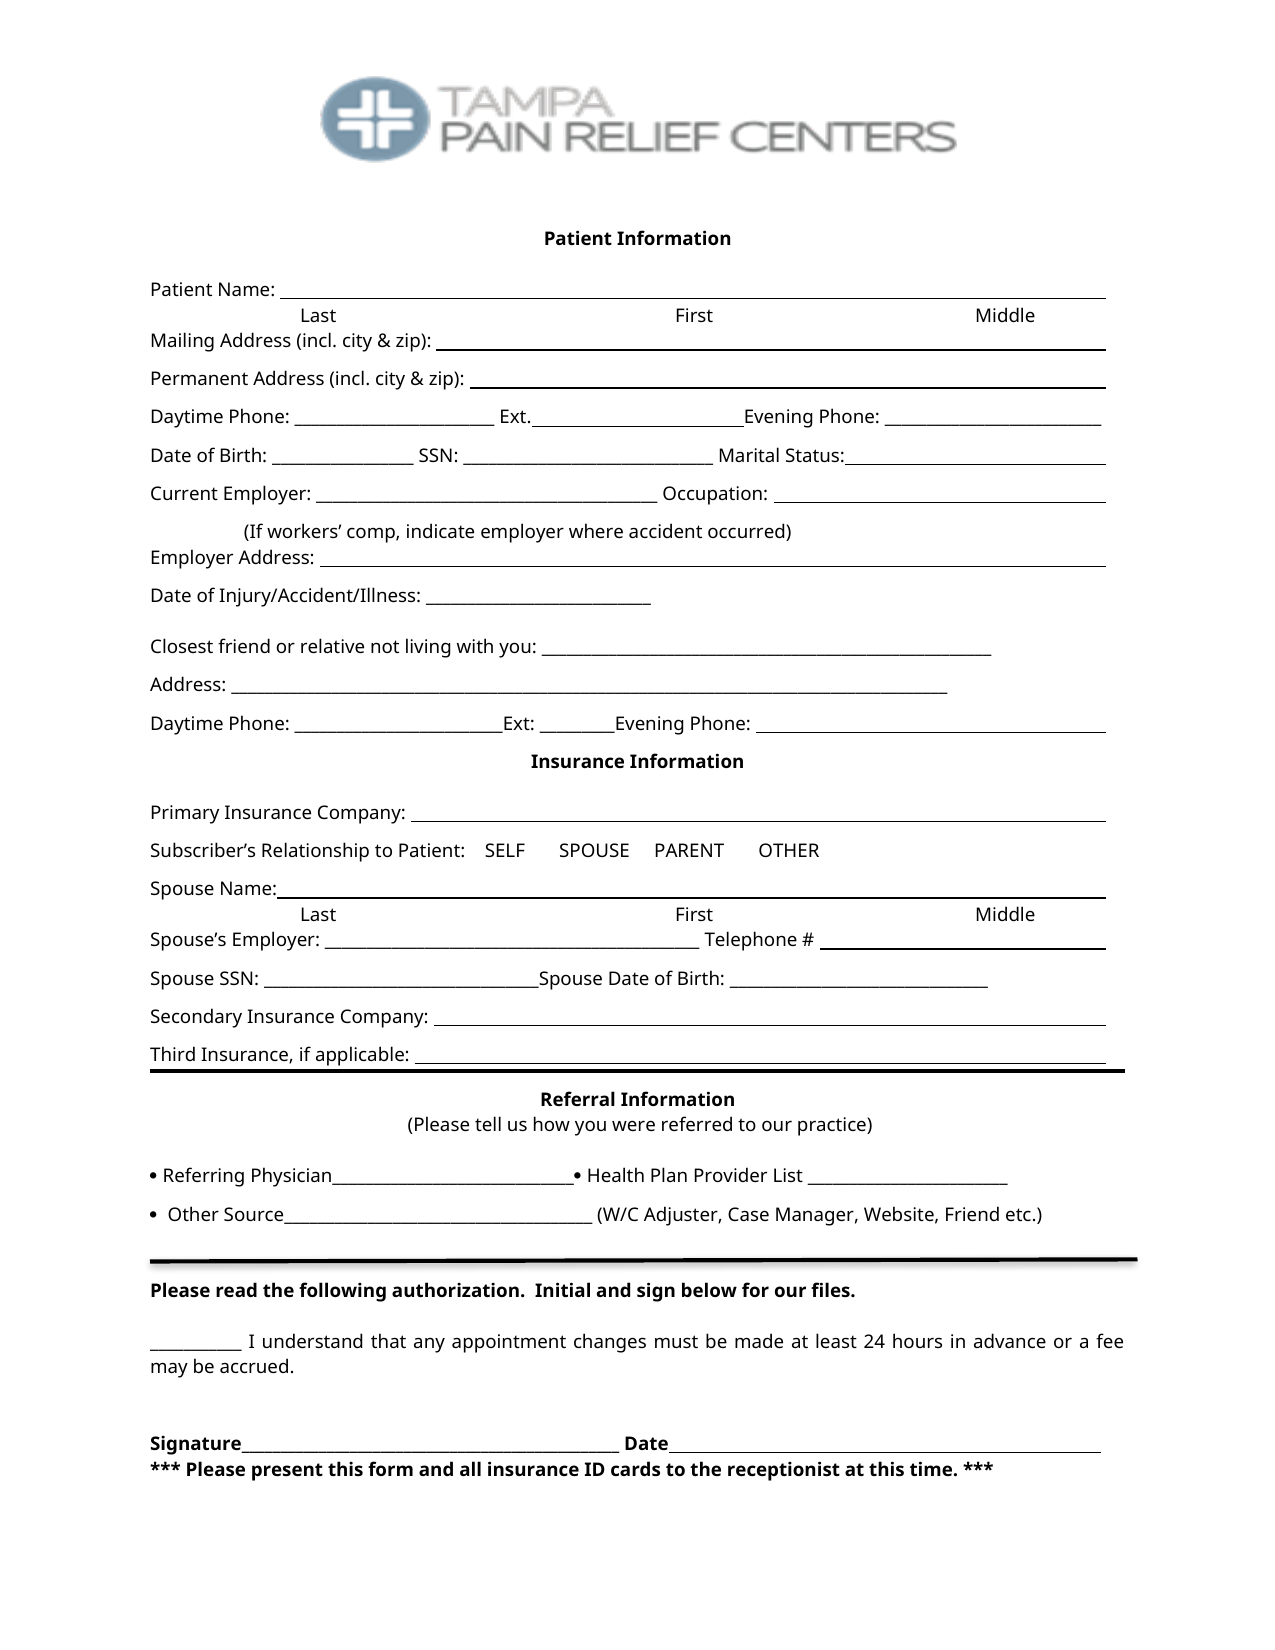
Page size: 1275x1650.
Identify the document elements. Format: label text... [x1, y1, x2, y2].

text Patient Information [150, 225, 1125, 251]
subtitle Referral Information [150, 1086, 1125, 1112]
text Spouse : _________________________________Spouse Date of Birth: _______________________________ [150, 965, 1125, 990]
text Third Insurance, if applicable: [150, 1041, 1125, 1069]
text Subscriber’s Relationship to Patient: SELF SPOUSE PARENT OTHER [150, 837, 1125, 863]
text Spouse Name: [150, 876, 1125, 901]
text Mailing Address (incl. city & zip): [150, 327, 1125, 353]
text Referring Physician_____________________________ Health Plan Provider List ________________________ [150, 1163, 1125, 1188]
text Date of Injury/Accident/Illness: ___________________________ [150, 582, 1125, 608]
text Patient Name: [150, 276, 1125, 302]
text Closest friend or relative not living with you: ______________________________________________________ [150, 633, 1125, 659]
text Date of Birth: _________________ : ______________________________ Marital Status: [150, 442, 1125, 468]
text Secondary Insurance Company: [150, 1003, 1125, 1028]
text Employer Address: [150, 544, 1125, 569]
text Primary Insurance Company: [150, 799, 1125, 824]
subtitle Insurance Information [150, 748, 1125, 773]
text Signature_________________________________________________ Date [150, 1430, 1125, 1456]
text Please read the following authorization. Initial and sign below for our files. [150, 1277, 1125, 1303]
text Address: ______________________________________________________________________________________ [150, 672, 1125, 697]
text ___________ I understand that any appointment changes must be made at least 24 hours in advance or a fee may be accrued. [150, 1328, 1125, 1379]
text Daytime Phone: ________________________ Ext. Evening Phone: __________________________ [150, 404, 1125, 429]
text *** Please present this form and all insurance ID cards to the receptionist at this time. *** [150, 1456, 1125, 1481]
subtitle (Please tell us how you were referred to our practice) [150, 1112, 1125, 1137]
text Daytime Phone: _________________________Ext: _________Evening Phone: [150, 710, 1125, 735]
text Last First Middle [150, 302, 1125, 327]
text Current Employer: _________________________________________ Occupation: [150, 480, 1125, 506]
text Last First Middle [150, 901, 1125, 927]
text Spouse’s Employer: _____________________________________________ Telephone # [150, 927, 1125, 952]
text (If workers’ comp, indicate employer where accident occurred) [150, 518, 1125, 544]
text Other Source_____________________________________ (W/C Adjuster, Case Manager, Website, Friend etc.) [150, 1201, 1125, 1227]
text Permanent Address (incl. city & zip): [150, 366, 1125, 391]
